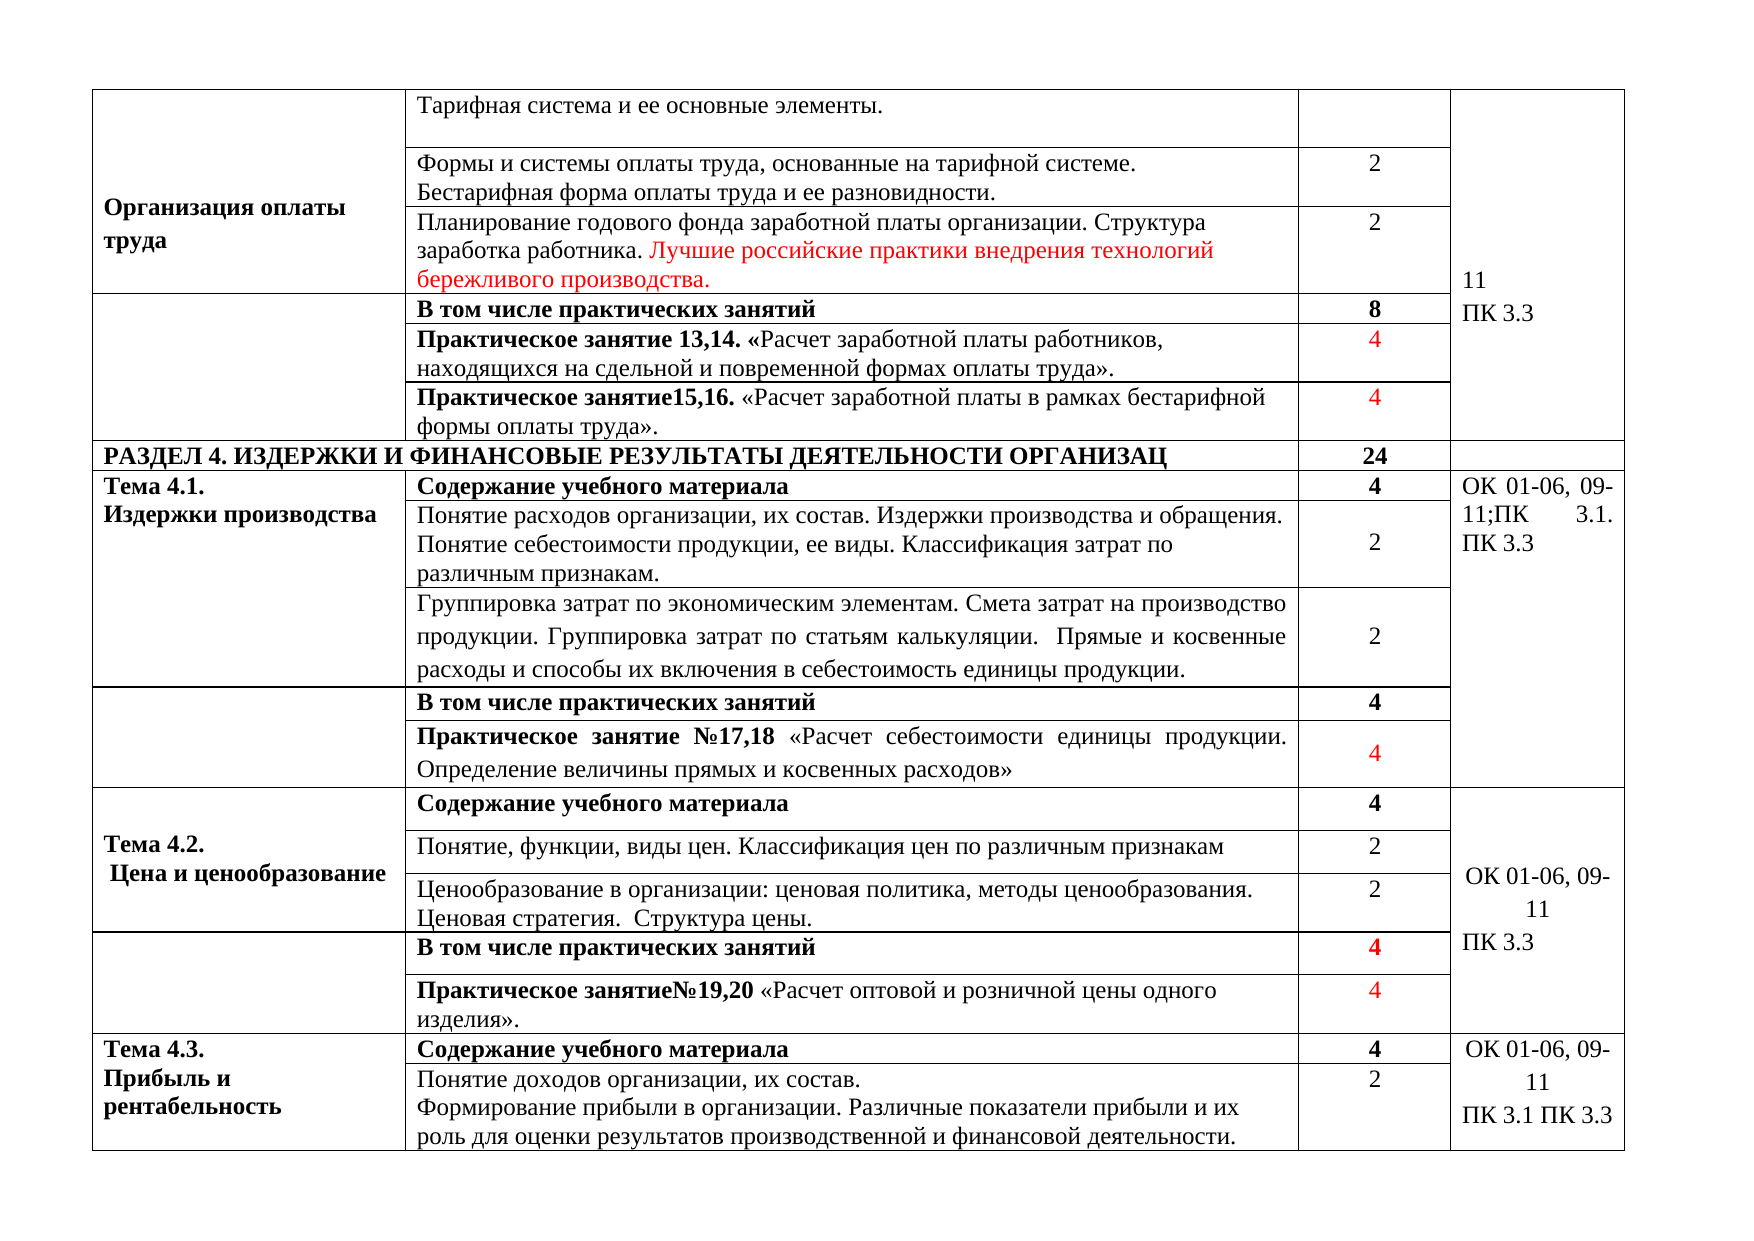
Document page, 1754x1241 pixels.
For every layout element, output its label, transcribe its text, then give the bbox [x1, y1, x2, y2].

table_cell 4 [1299, 975, 1450, 1033]
table_cell 4 [1299, 721, 1450, 787]
table_cell 4 [1299, 471, 1450, 499]
table_cell 4 [1299, 688, 1450, 720]
table_cell Понятие, функции, виды цен. Классификация цен по различным признакам [406, 831, 1298, 873]
table_cell Практическое занятие№19,20 «Расчет оптовой и розничной цены одного изделия». [406, 975, 1298, 1033]
table_cell 4 [1299, 383, 1450, 440]
table_cell [93, 933, 405, 1033]
table_cell Тема 4.3. Прибыль и рентабельность [93, 1034, 405, 1150]
table_cell 4 [1299, 933, 1450, 974]
table_cell Практическое занятие №17,18 «Расчет себестоимости единицы продукции. Определение величины прямых и косвенных расходов» [406, 721, 1298, 787]
table_cell Группировка затрат по экономическим элементам. Смета затрат на производство продукции. Группировка затрат по статьям калькуляции. Прямые и косвенные расходы и способы их включения в себестоимость единицы продукции. [406, 588, 1298, 686]
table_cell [406, 90, 1298, 147]
table_cell 2 [1299, 874, 1450, 931]
table_cell [1451, 441, 1624, 470]
table_cell ОК 01-06, 09-11 ПК 3.3 [1451, 788, 1624, 1033]
table_cell 4 [1299, 324, 1450, 381]
table_cell Планирование годового фонда заработной платы организации. Структура заработка работника. Лучшие российские практики внедрения технологий бережливого производства. [406, 207, 1298, 293]
table_cell 2 [1299, 831, 1450, 873]
table_cell 2 [1299, 148, 1450, 206]
table_cell Ценообразование в организации: ценовая политика, методы ценообразования. Ценовая стратегия. Структура цены. [406, 874, 1298, 931]
table_cell В том числе практических занятий [406, 294, 1298, 323]
table_cell [93, 294, 405, 440]
table_cell [93, 688, 405, 787]
table_cell В том числе практических занятий [406, 933, 1298, 974]
table_cell 4 [1299, 788, 1450, 830]
table_cell Практическое занятие15,16. «Расчет заработной платы в рамках бестарифной формы оплаты труда». [406, 383, 1298, 440]
table_cell 4 [1299, 1034, 1450, 1063]
table_cell Практическое занятие 13,14. «Расчет заработной платы работников, находящихся на сдельной и повременной формах оплаты труда». [406, 324, 1298, 381]
table_cell 8 [1299, 294, 1450, 323]
table_cell В том числе практических занятий [406, 688, 1298, 720]
table_cell Понятие доходов организации, их состав. Формирование прибыли в организации. Различные показатели прибыли и их роль для оценки результатов производственной и финансовой деятельности. [406, 1064, 1298, 1150]
table_cell 2 [1299, 1064, 1450, 1150]
table_cell РАЗДЕЛ 4. ИЗДЕРЖКИ И ФИНАНСОВЫЕ РЕЗУЛЬТАТЫ ДЕЯТЕЛЬНОСТИ ОРГАНИЗАЦ [93, 441, 1298, 470]
table_cell 2 [1299, 588, 1450, 686]
table_cell Содержание учебного материала [406, 471, 1298, 499]
table_cell Формы и системы оплаты труда, основанные на тарифной системе. Бестарифная форма оплаты труда и ее разновидности. [406, 148, 1298, 206]
table_cell ОК 01-06, 09-11;ПК 3.1. ПК 3.3 [1451, 471, 1624, 787]
table_cell 2 [1299, 207, 1450, 293]
table_cell Тема 4.2. Цена и ценообразование [93, 788, 405, 931]
table_cell Тема 4.1. Издержки производства [93, 471, 405, 686]
table_cell Содержание учебного материала [406, 788, 1298, 830]
table_cell 24 [1299, 441, 1450, 470]
table_cell Содержание учебного материала [406, 1034, 1298, 1063]
table_cell 2 [1299, 501, 1450, 587]
table_cell Понятие расходов организации, их состав. Издержки производства и обращения. Понятие себестоимости продукции, ее виды. Классификация затрат по различным признакам. [406, 501, 1298, 587]
table_cell 2 [1299, 90, 1450, 147]
table_cell ОК 01-06, 09-11 ПК 3.1 ПК 3.3 [1451, 1034, 1624, 1150]
